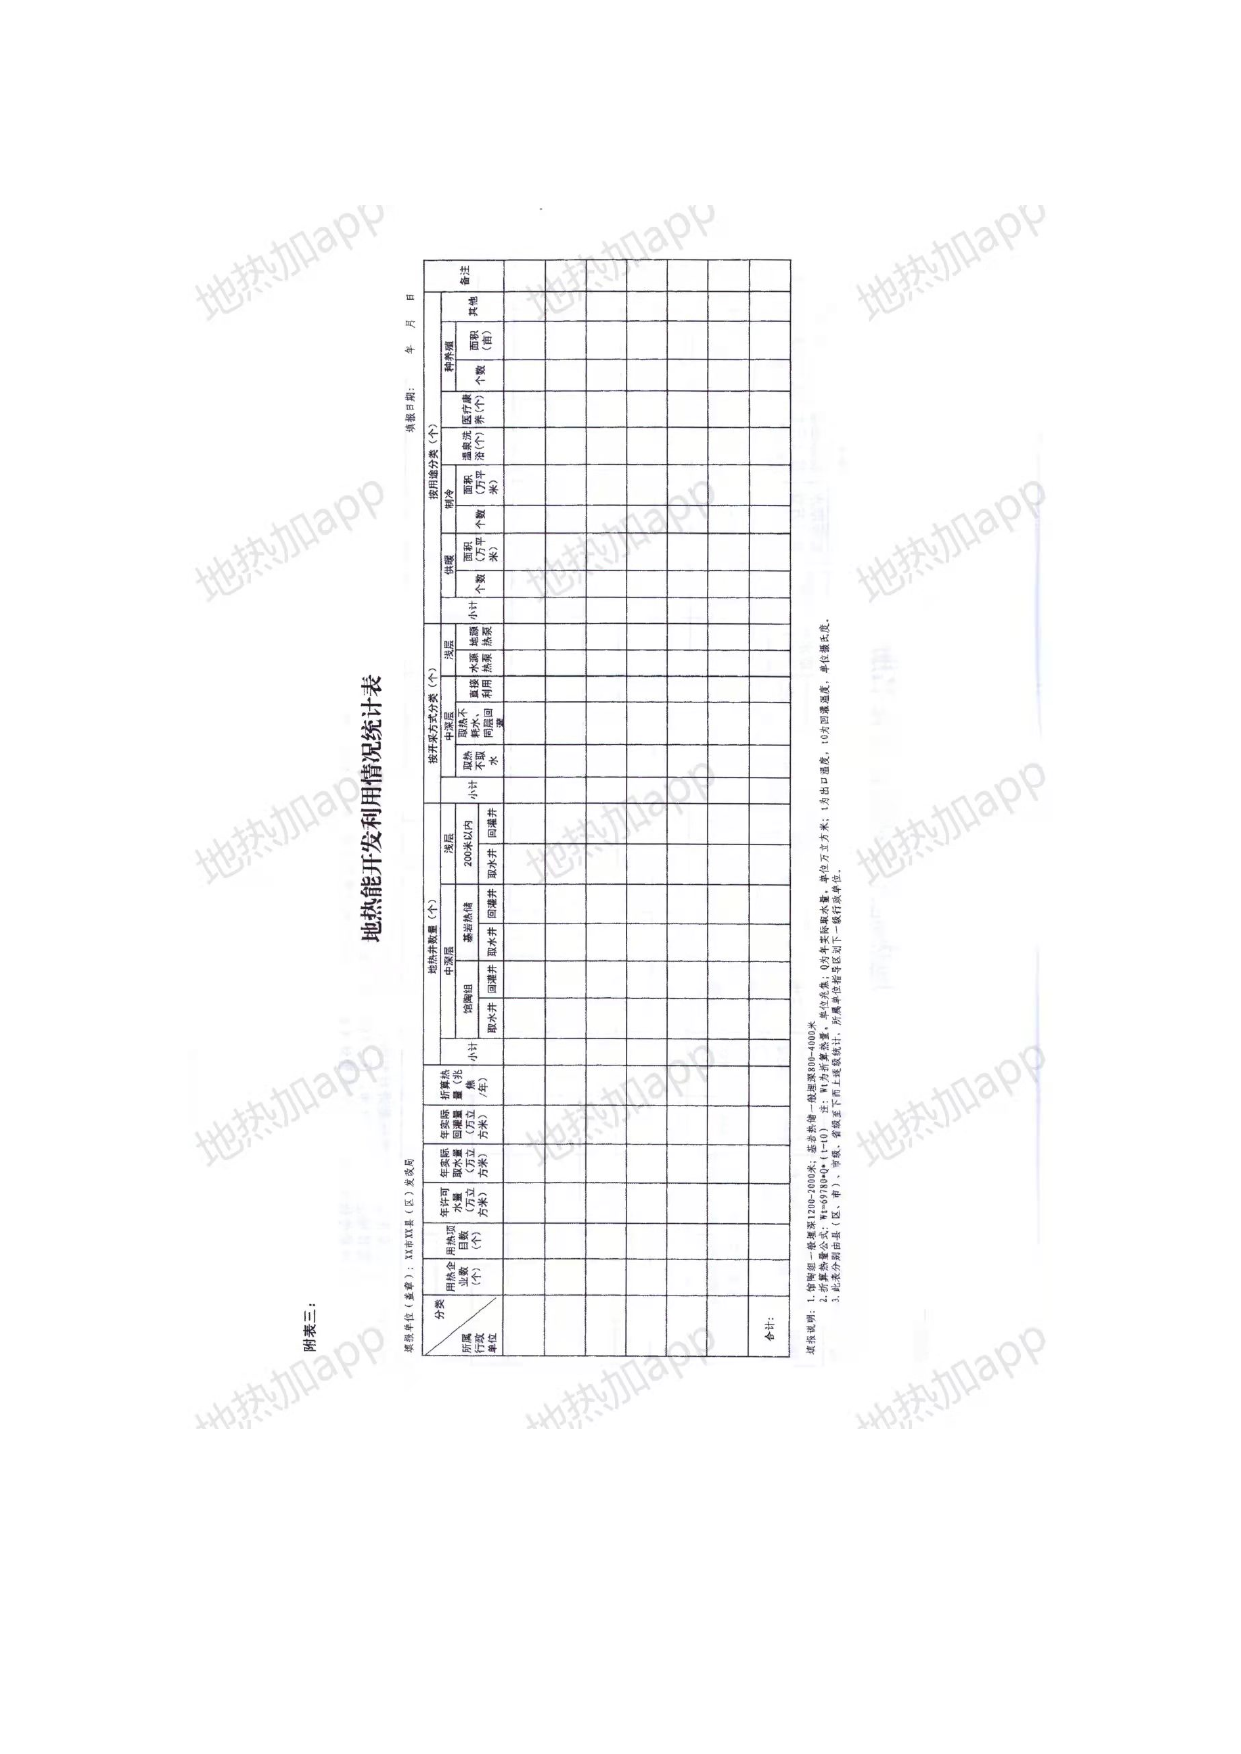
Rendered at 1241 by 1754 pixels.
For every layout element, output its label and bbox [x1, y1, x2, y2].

picture [187, 205, 1053, 1429]
